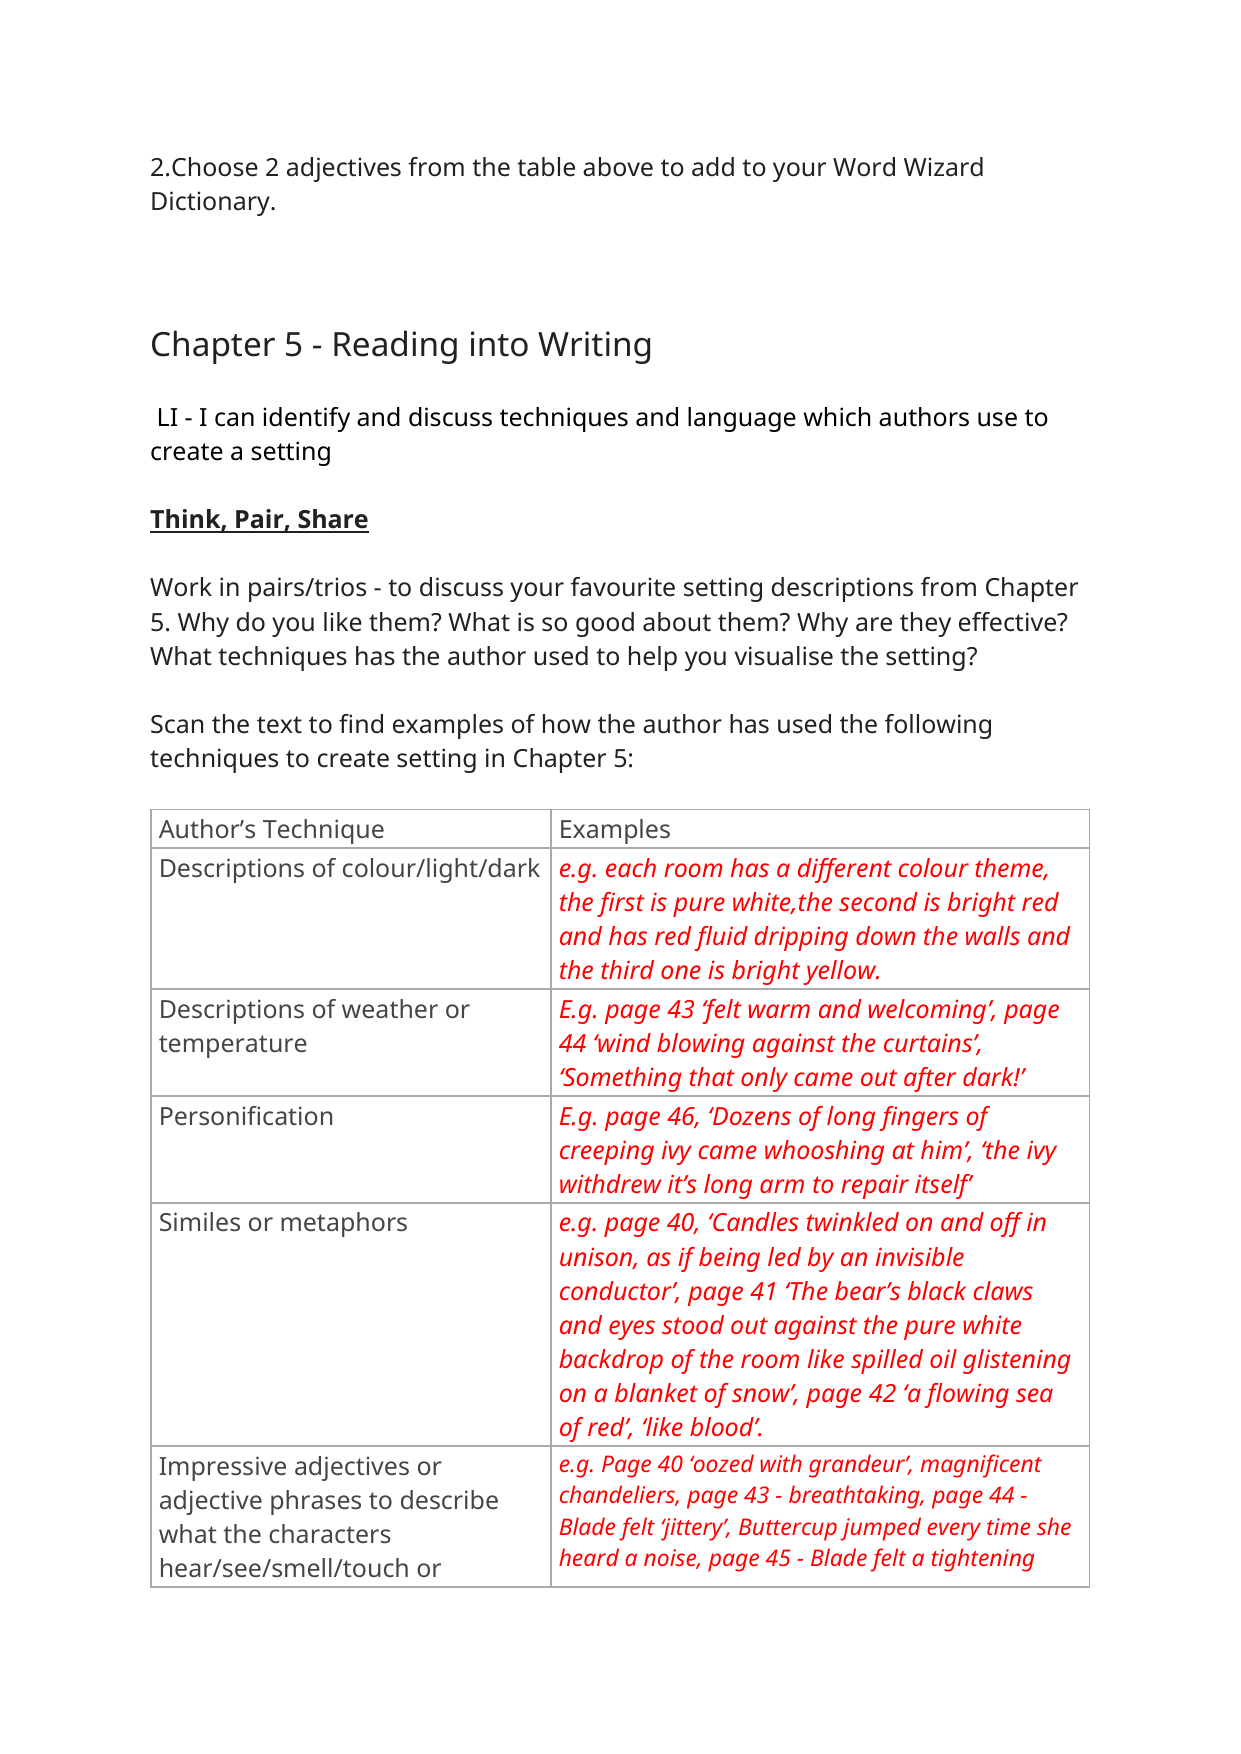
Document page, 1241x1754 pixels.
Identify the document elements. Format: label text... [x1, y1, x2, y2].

table_cell Personification [152, 1097, 550, 1202]
table_header Examples [552, 810, 1089, 847]
text Scan the text to find examples of how the author has used the following techniques to create setting in Chapter 5: [150, 706, 1090, 774]
table_cell Descriptions of weather or temperature [152, 990, 550, 1095]
table_cell e.g. page 40, ‘Candles twinkled on and off in unison, as if being led by an invisible conductor’, page 41 ‘The bear’s black claws and eyes stood out against the pure white backdrop of the room like spilled oil glistening on a blanket of snow’, page 42 ‘a flowing sea of red’, ‘like blood’. [552, 1204, 1089, 1445]
text Think, Pair, Share [150, 502, 1090, 536]
text 2.Choose 2 adjectives from the table above to add to your Word Wizard Dictionary. [150, 150, 1090, 218]
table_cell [552, 1447, 1089, 1586]
text Work in pairs/trios - to discuss your favourite setting descriptions from Chapter 5. Why do you like them? What is so good about them? Why are they effective? What techniques has the author used to help you visualise the setting? [150, 570, 1090, 672]
text Chapter 5 - Reading into Writing [150, 320, 1090, 366]
text LI - I can identify and discuss techniques and language which authors use to create a setting [150, 400, 1090, 468]
table_cell E.g. page 43 ‘felt warm and welcoming’, page 44 ‘wind blowing against the curtains’, ‘Something that only came out after dark!’ [552, 990, 1089, 1095]
table_cell Similes or metaphors [152, 1204, 550, 1445]
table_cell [152, 1447, 550, 1586]
table_cell Descriptions of colour/light/dark [152, 849, 550, 988]
table_header Author’s Technique [152, 810, 550, 847]
table_cell E.g. page 46, ‘Dozens of long fingers of creeping ivy came whooshing at him’, ‘the ivy withdrew it’s long arm to repair itself’ [552, 1097, 1089, 1202]
table_cell e.g. each room has a different colour theme, the first is pure white,the second is bright red and has red fluid dripping down the walls and the third one is bright yellow. [552, 849, 1089, 988]
